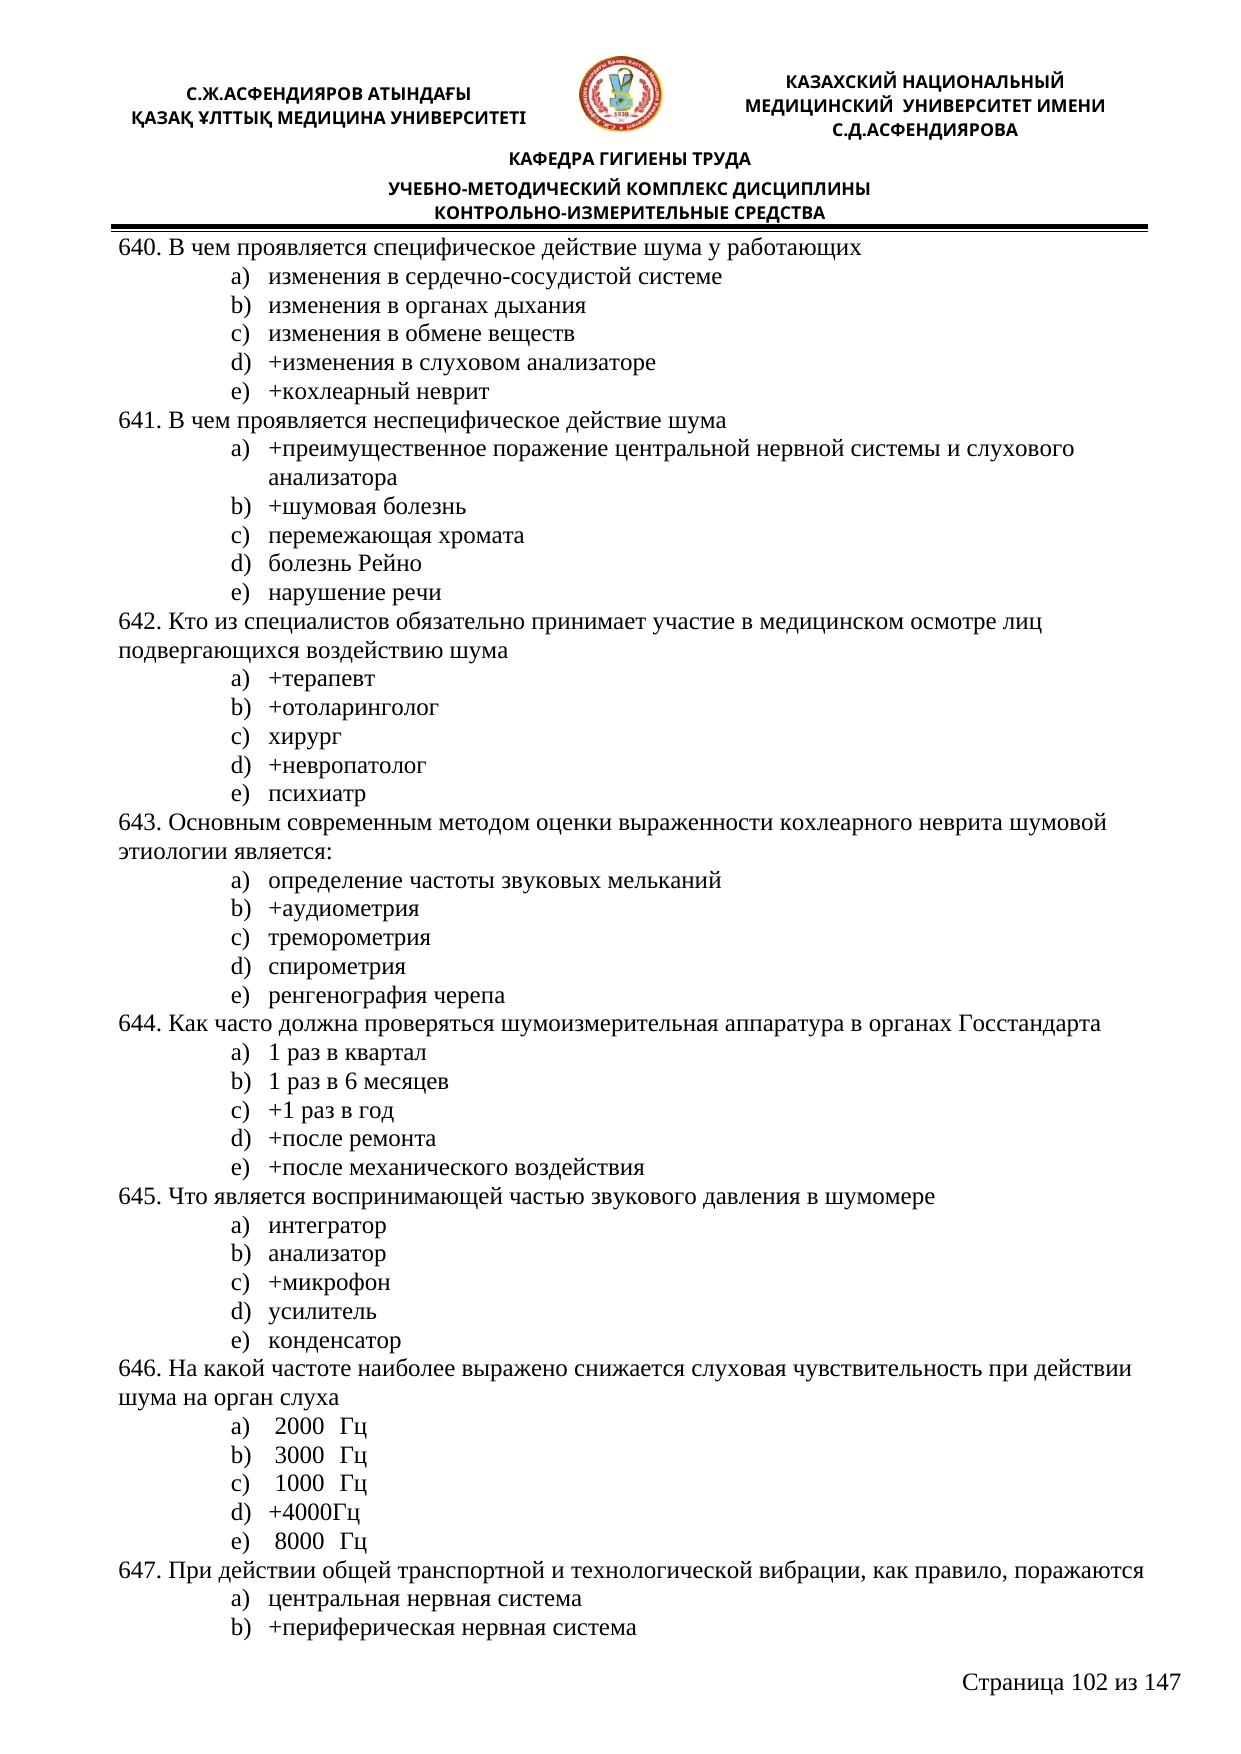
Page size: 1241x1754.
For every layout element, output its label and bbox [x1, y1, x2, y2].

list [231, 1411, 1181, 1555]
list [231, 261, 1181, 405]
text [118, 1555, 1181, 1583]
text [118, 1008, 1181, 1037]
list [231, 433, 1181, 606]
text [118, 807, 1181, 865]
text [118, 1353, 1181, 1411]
picture [579, 56, 664, 131]
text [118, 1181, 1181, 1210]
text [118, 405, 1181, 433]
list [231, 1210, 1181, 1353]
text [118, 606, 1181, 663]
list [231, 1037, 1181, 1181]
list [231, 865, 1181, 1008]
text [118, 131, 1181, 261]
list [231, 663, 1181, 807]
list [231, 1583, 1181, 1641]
